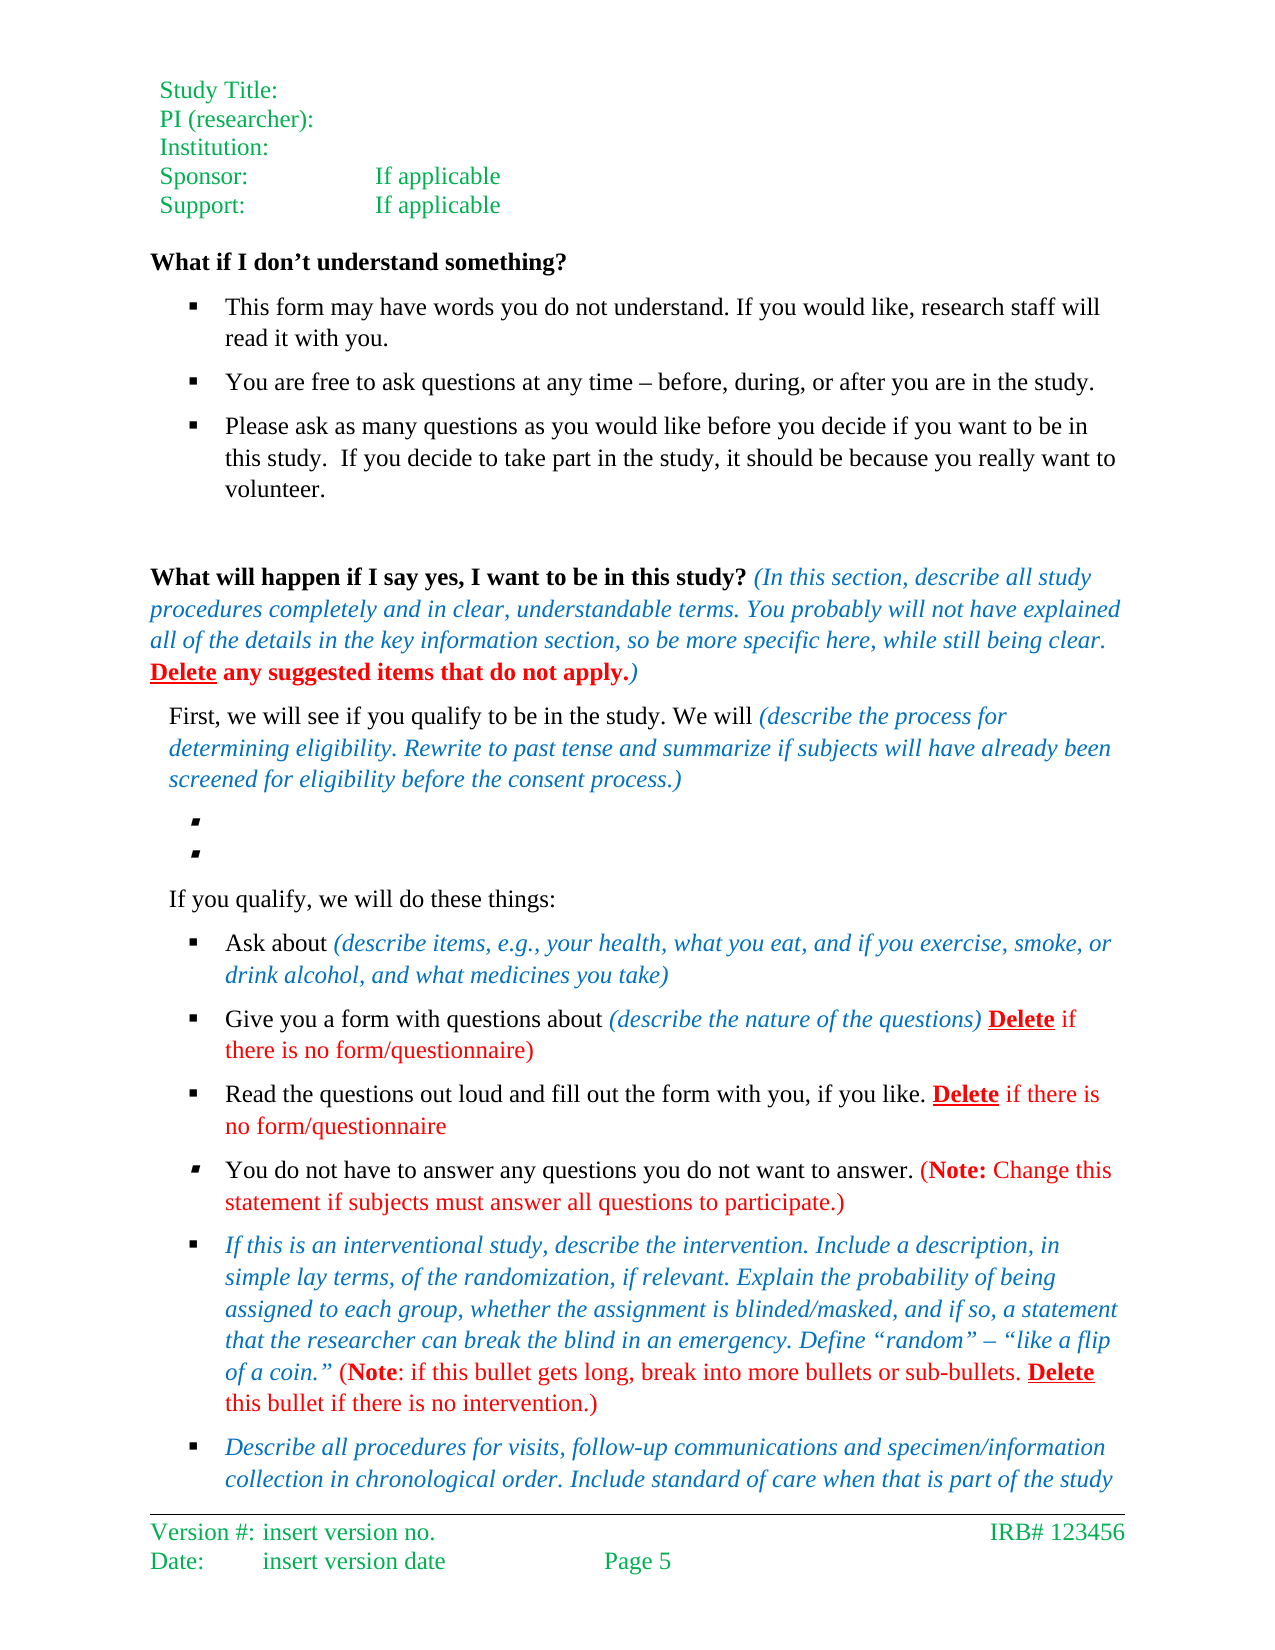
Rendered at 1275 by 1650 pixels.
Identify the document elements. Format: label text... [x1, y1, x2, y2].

list You are free to ask questions at any time – before, during, or after you are in the study. [187, 367, 1125, 396]
list Give you a form with questions about (describe the nature of the questions) Delete if there is no form/questionnaire) [187, 1004, 1125, 1064]
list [187, 1432, 1125, 1493]
list Ask about (describe items, e.g., your health, what you eat, and if you exercise, smoke, or drink alcohol, and what medicines you take) [187, 928, 1125, 988]
list If this is an interventional study, describe the intervention. Include a description, in simple lay terms, of the randomization, if relevant. Explain the probability of being assigned to each group, whether the assignment is blinded/masked, and if so, a statement that the researcher can break the blind in an emergency. Define “random” – “like a flip of a coin.” (Note: if this bullet gets long, break into more bullets or sub-bullets. Delete this bullet if there is no intervention.) [187, 1231, 1125, 1417]
list You do not have to answer any questions you do not want to answer. (Note: Change this statement if subjects must answer all questions to participate.) [187, 1155, 1125, 1215]
list This form may have words you do not understand. If you would like, research staff will read it with you. [187, 292, 1125, 352]
text What will happen if I say yes, I want to be in this study? (In this section, describe all study procedures completely and in clear, understandable terms. You probably will not have explained all of the details in the key information section, so be more specific here, while still being clear. Delete any suggested items that do not apply.) [150, 562, 1125, 686]
list Read the questions out loud and fill out the form with you, if you like. Delete if there is no form/questionnaire [187, 1079, 1125, 1140]
text What if I don’t understand something? [150, 247, 1125, 276]
text If you qualify, we will do these things: [169, 884, 1125, 913]
text First, we will see if you qualify to be in the study. We will (describe the process for determining eligibility. Rewrite to past tense and summarize if subjects will have already been screened for eligibility before the consent process.) [169, 701, 1125, 793]
list Please ask as many questions as you would like before you decide if you want to be in this study. If you decide to take part in the study, it should be because you really want to volunteer. [187, 411, 1125, 503]
